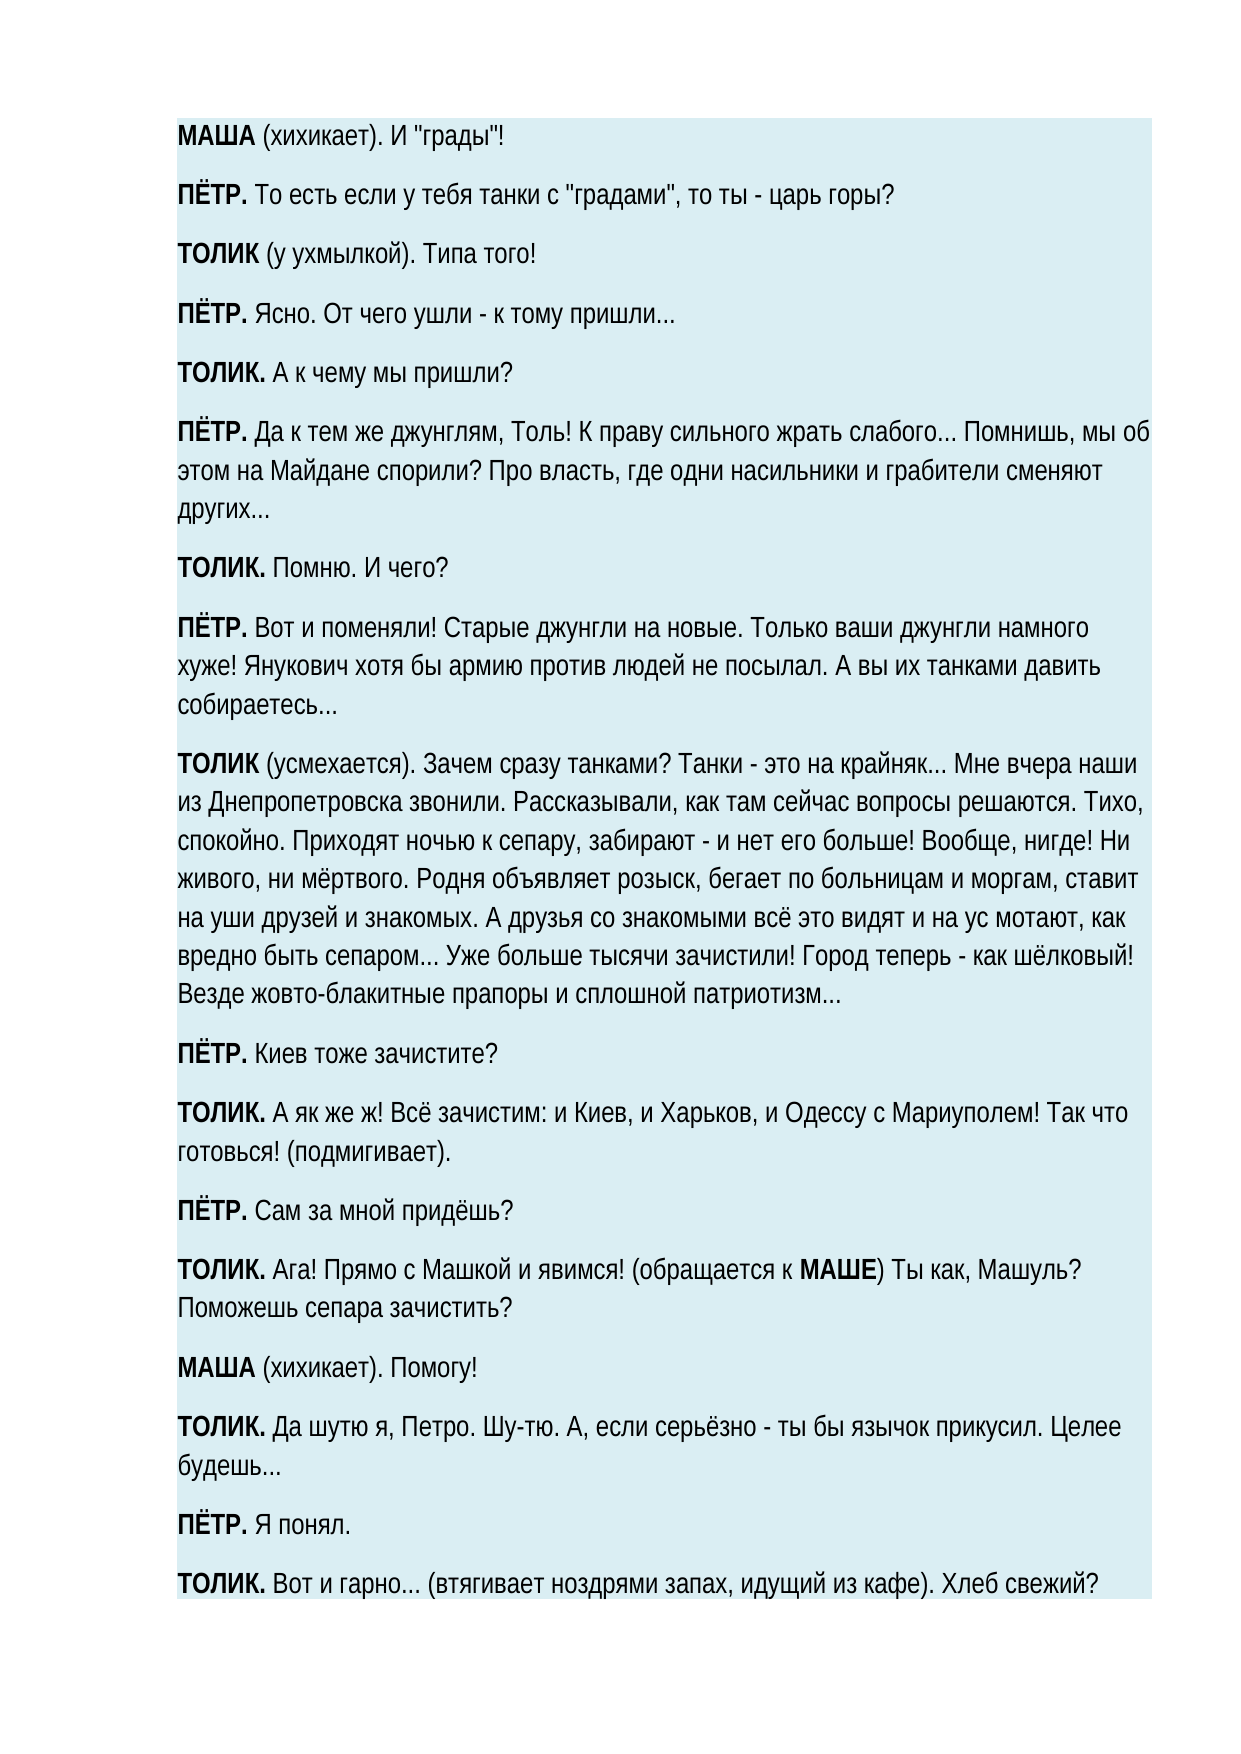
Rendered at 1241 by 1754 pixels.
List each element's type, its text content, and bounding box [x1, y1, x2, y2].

text ПЁТР. То есть если у тебя танки с "градами", то ты - царь горы? [177, 177, 1152, 211]
text ПЁТР. Да к тем же джунглям, Толь! К праву сильного жрать слабого... Помнишь, мы об этом на Майдане спорили? Про власть, где одни насильники и грабители сменяют других... [177, 414, 1152, 525]
text МАША (хихикает). Помогу! [177, 1350, 1152, 1383]
text ПЁТР. Ясно. От чего ушли - к тому пришли... [177, 296, 1152, 329]
text ТОЛИК. Да шутю я, Петро. Шу-тю. А, если серьёзно - ты бы язычок прикусил. Целее будешь... [177, 1409, 1152, 1481]
text ТОЛИК (усмехается). Зачем сразу танками? Танки - это на крайняк... Мне вчера наши из Днепропетровска звонили. Рассказывали, как там сейчас вопросы решаются. Тихо, спокойно. Приходят ночью к сепару, забирают - и нет его больше! Вообще, нигде! Ни живого, ни мёртвого. Родня объявляет розыск, бегает по больницам и моргам, ставит на уши друзей и знакомых. А друзья со знакомыми всё это видят и на ус мотают, как вредно быть сепаром... Уже больше тысячи зачистили! Город теперь - как шёлковый! Везде жовто-блакитные прапоры и сплошной патриотизм... [177, 746, 1152, 1010]
text ПЁТР. Я понял. [177, 1507, 1152, 1540]
text ТОЛИК. А к чему мы пришли? [177, 355, 1152, 389]
text ТОЛИК (у ухмылкой). Типа того! [177, 237, 1152, 270]
text ТОЛИК. А як же ж! Всё зачистим: и Киев, и Харьков, и Одессу с Мариуполем! Так что готовься! (подмигивает). [177, 1095, 1152, 1167]
text МАША (хихикает). И "грады"! [177, 118, 1152, 152]
text ТОЛИК. Вот и гарно... (втягивает ноздрями запах, идущий из кафе). Хлеб свежий? [177, 1566, 1152, 1599]
text ТОЛИК. Помню. И чего? [177, 551, 1152, 584]
text ТОЛИК. Ага! Прямо с Машкой и явимся! (обращается к МАШЕ) Ты как, Машуль? Поможешь сепара зачистить? [177, 1252, 1152, 1324]
text ПЁТР. Сам за мной придёшь? [177, 1193, 1152, 1226]
text ПЁТР. Вот и поменяли! Старые джунгли на новые. Только ваши джунгли намного хуже! Янукович хотя бы армию против людей не посылал. А вы их танками давить собираетесь... [177, 610, 1152, 720]
text ПЁТР. Киев тоже зачистите? [177, 1036, 1152, 1069]
